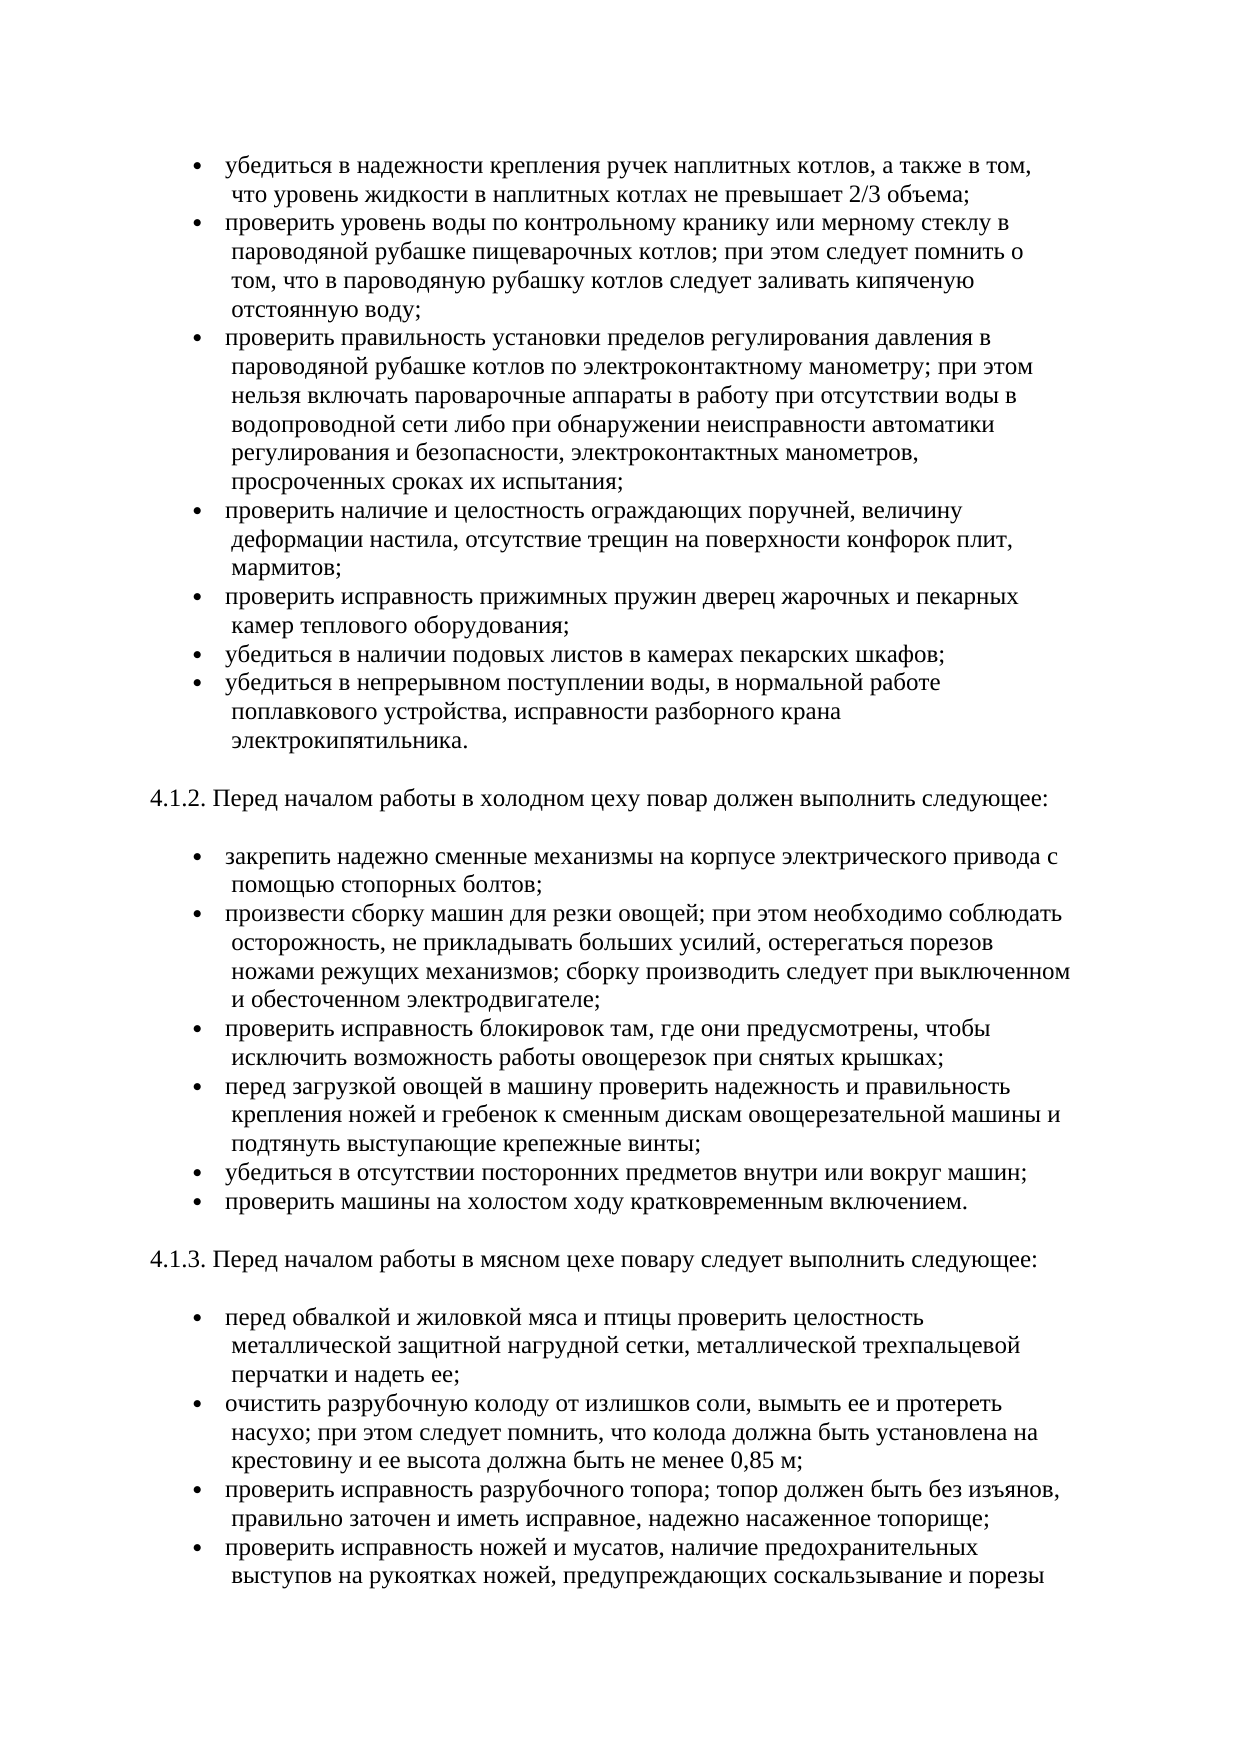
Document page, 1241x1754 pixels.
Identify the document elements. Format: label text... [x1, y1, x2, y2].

list убедиться в надежности крепления ручек наплитных котлов, а также в том, что уровень жидкости в наплитных котлах не превышает 2/3 объема; [194, 150, 1071, 207]
list убедиться в непрерывном поступлении воды, в нормальной работе поплавкового устройства, исправности разборного крана электрокипятильника. [194, 667, 1071, 754]
list очистить разрубочную колоду от излишков соли, вымыть ее и протереть насухо; при этом следует помнить, что колода должна быть установлена на крестовину и ее высота должна быть не менее 0,85 м; [194, 1388, 1071, 1474]
list проверить наличие и целостность ограждающих поручней, величину деформации настила, отсутствие трещин на поверхности конфорок плит, мармитов; [194, 495, 1071, 581]
text 4.1.2. Перед началом работы в холодном цеху повар должен выполнить следующее: [150, 783, 1090, 812]
list проверить исправность разрубочного топора; топор должен быть без изъянов, правильно заточен и иметь исправное, надежно насаженное топорище; [194, 1474, 1071, 1532]
list перед обвалкой и жиловкой мяса и птицы проверить целостность металлической защитной нагрудной сетки, металлической трехпальцевой перчатки и надеть ее; [194, 1302, 1071, 1388]
list проверить правильность установки пределов регулирования давления в пароводяной рубашке котлов по электроконтактному манометру; при этом нельзя включать пароварочные аппараты в работу при отсутствии воды в водопроводной сети либо при обнаружении неисправности автоматики регулирования и безопасности, электроконтактных манометров, просроченных сроках их испытания; [194, 322, 1071, 495]
list убедиться в наличии подовых листов в камерах пекарских шкафов; [194, 639, 1071, 667]
list проверить исправность прижимных пружин дверец жарочных и пекарных камер теплового оборудования; [194, 581, 1071, 639]
list проверить исправность блокировок там, где они предусмотрены, чтобы исключить возможность работы овощерезок при снятых крышках; [194, 1013, 1071, 1071]
list проверить машины на холостом ходу кратковременным включением. [194, 1186, 1071, 1214]
text 4.1.3. Перед началом работы в мясном цехе повару следует выполнить следующее: [150, 1244, 1090, 1272]
list произвести сборку машин для резки овощей; при этом необходимо соблюдать осторожность, не прикладывать больших усилий, остерегаться порезов ножами режущих механизмов; сборку производить следует при выключенном и обесточенном электродвигателе; [194, 898, 1071, 1013]
list проверить уровень воды по контрольному кранику или мерному стеклу в пароводяной рубашке пищеварочных котлов; при этом следует помнить о том, что в пароводяную рубашку котлов следует заливать кипяченую отстоянную воду; [194, 207, 1071, 322]
list убедиться в отсутствии посторонних предметов внутри или вокруг машин; [194, 1157, 1071, 1186]
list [194, 1532, 1071, 1589]
list закрепить надежно сменные механизмы на корпусе электрического привода с помощью стопорных болтов; [194, 841, 1071, 898]
list перед загрузкой овощей в машину проверить надежность и правильность крепления ножей и гребенок к сменным дискам овощерезательной машины и подтянуть выступающие крепежные винты; [194, 1071, 1071, 1157]
